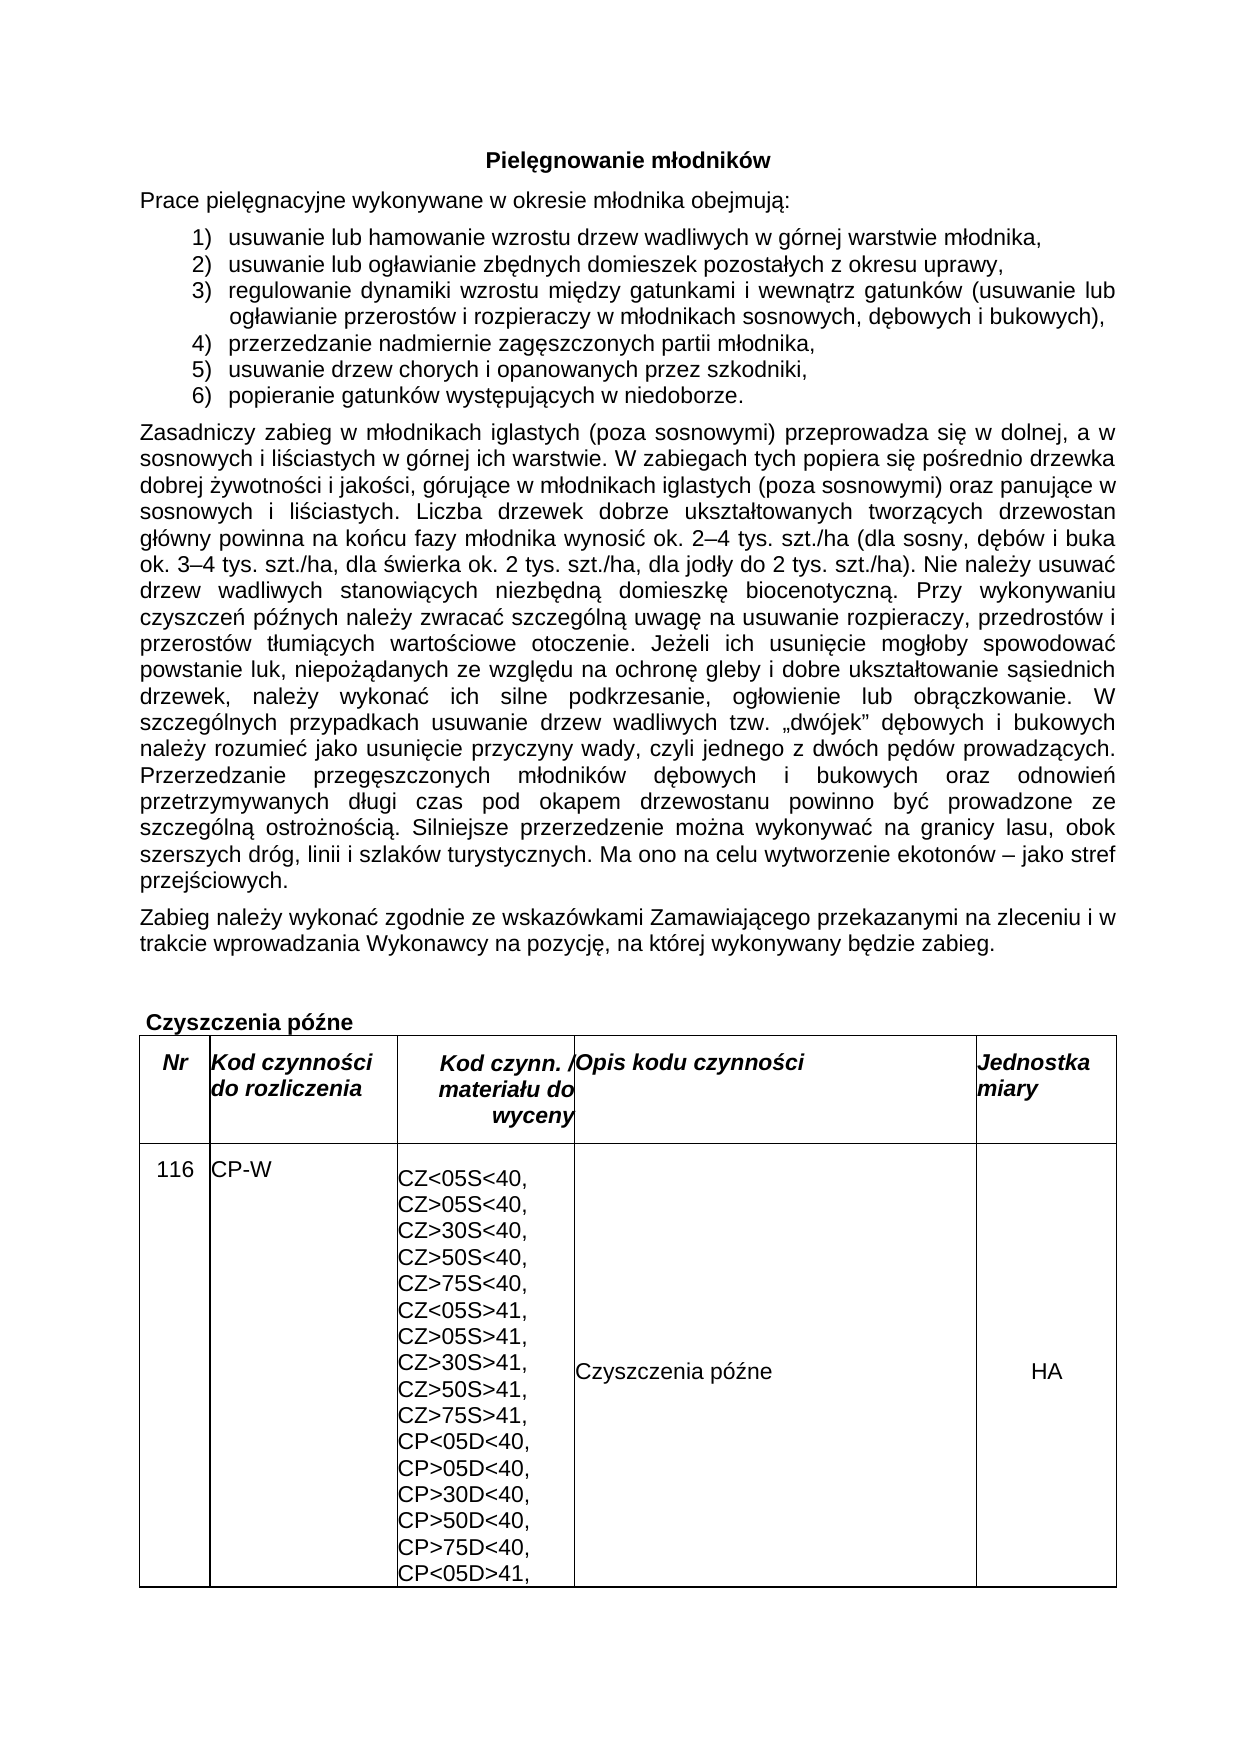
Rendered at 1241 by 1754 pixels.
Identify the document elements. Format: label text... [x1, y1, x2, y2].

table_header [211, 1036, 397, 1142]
text Zasadniczy zabieg w młodnikach iglastych (poza sosnowymi) przeprowadza się w dolnej, a w sosnowych i liściastych w górnej ich warstwie. W zabiegach tych popiera się pośrednio drzewka dobrej żywotności i jakości, górujące w młodnikach iglastych (poza sosnowymi) oraz panujące w sosnowych i liściastych. Liczba drzewek dobrze ukształtowanych tworzących drzewostan główny powinna na końcu fazy młodnika wynosić ok. 2–4 tys. szt./ha (dla sosny, dębów i buka ok. 3–4 tys. szt./ha, dla świerka ok. 2 tys. szt./ha, dla jodły do 2 tys. szt./ha). Nie należy usuwać drzew wadliwych stanowiących niezbędną domieszkę biocenotyczną. Przy wykonywaniu czyszczeń późnych należy zwracać szczególną uwagę na usuwanie rozpieraczy, przedrostów i przerostów tłumiących wartościowe otoczenie. Jeżeli ich usunięcie mogłoby spowodować powstanie luk, niepożądanych ze względu na ochronę gleby i dobre ukształtowanie sąsiednich drzewek, należy wykonać ich silne podkrzesanie, ogłowienie lub obrączkowanie. W szczególnych przypadkach usuwanie drzew wadliwych tzw. „dwójek” dębowych i bukowych należy rozumieć jako usunięcie przyczyny wady, czyli jednego z dwóch pędów prowadzących. Przerzedzanie przegęszczonych młodników dębowych i bukowych oraz odnowień przetrzymywanych długi czas pod okapem drzewostanu powinno być prowadzone ze szczególną ostrożnością. Silniejsze przerzedzenie można wykonywać na granicy lasu, obok szerszych dróg, linii i szlaków turystycznych. Ma ono na celu wytworzenie ekotonów – jako stref przejściowych. [139, 419, 1116, 893]
list przerzedzanie nadmiernie zagęszczonych partii młodnika, [139, 329, 1116, 356]
text Pielęgnowanie młodników [139, 147, 1116, 174]
text Prace pielęgnacyjne wykonywane w okresie młodnika obejmują: [139, 187, 1116, 214]
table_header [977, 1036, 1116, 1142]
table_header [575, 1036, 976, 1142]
list usuwanie drzew chorych i opanowanych przez szkodniki, [139, 356, 1116, 382]
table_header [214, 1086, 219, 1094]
list popieranie gatunków występujących w niedoborze. [139, 382, 1116, 409]
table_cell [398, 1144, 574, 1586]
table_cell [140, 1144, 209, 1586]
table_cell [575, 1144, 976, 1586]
text Zabieg należy wykonać zgodnie ze wskazówkami Zamawiającego przekazanymi na zleceniu i w trakcie wprowadzania Wykonawcy na pozycję, na której wykonywany będzie zabieg. [139, 904, 1116, 957]
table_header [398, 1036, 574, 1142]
list usuwanie lub hamowanie wzrostu drzew wadliwych w górnej warstwie młodnika, [139, 224, 1116, 251]
text Czyszczenia późne [146, 1009, 1116, 1035]
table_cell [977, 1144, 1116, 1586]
list usuwanie lub ogławianie zbędnych domieszek pozostałych z okresu uprawy, [139, 251, 1116, 277]
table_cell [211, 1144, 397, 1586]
list regulowanie dynamiki wzrostu między gatunkami i wewnątrz gatunków (usuwanie lub ogławianie przerostów i rozpieraczy w młodnikach sosnowych, dębowych i bukowych), [192, 277, 1116, 329]
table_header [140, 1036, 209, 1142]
